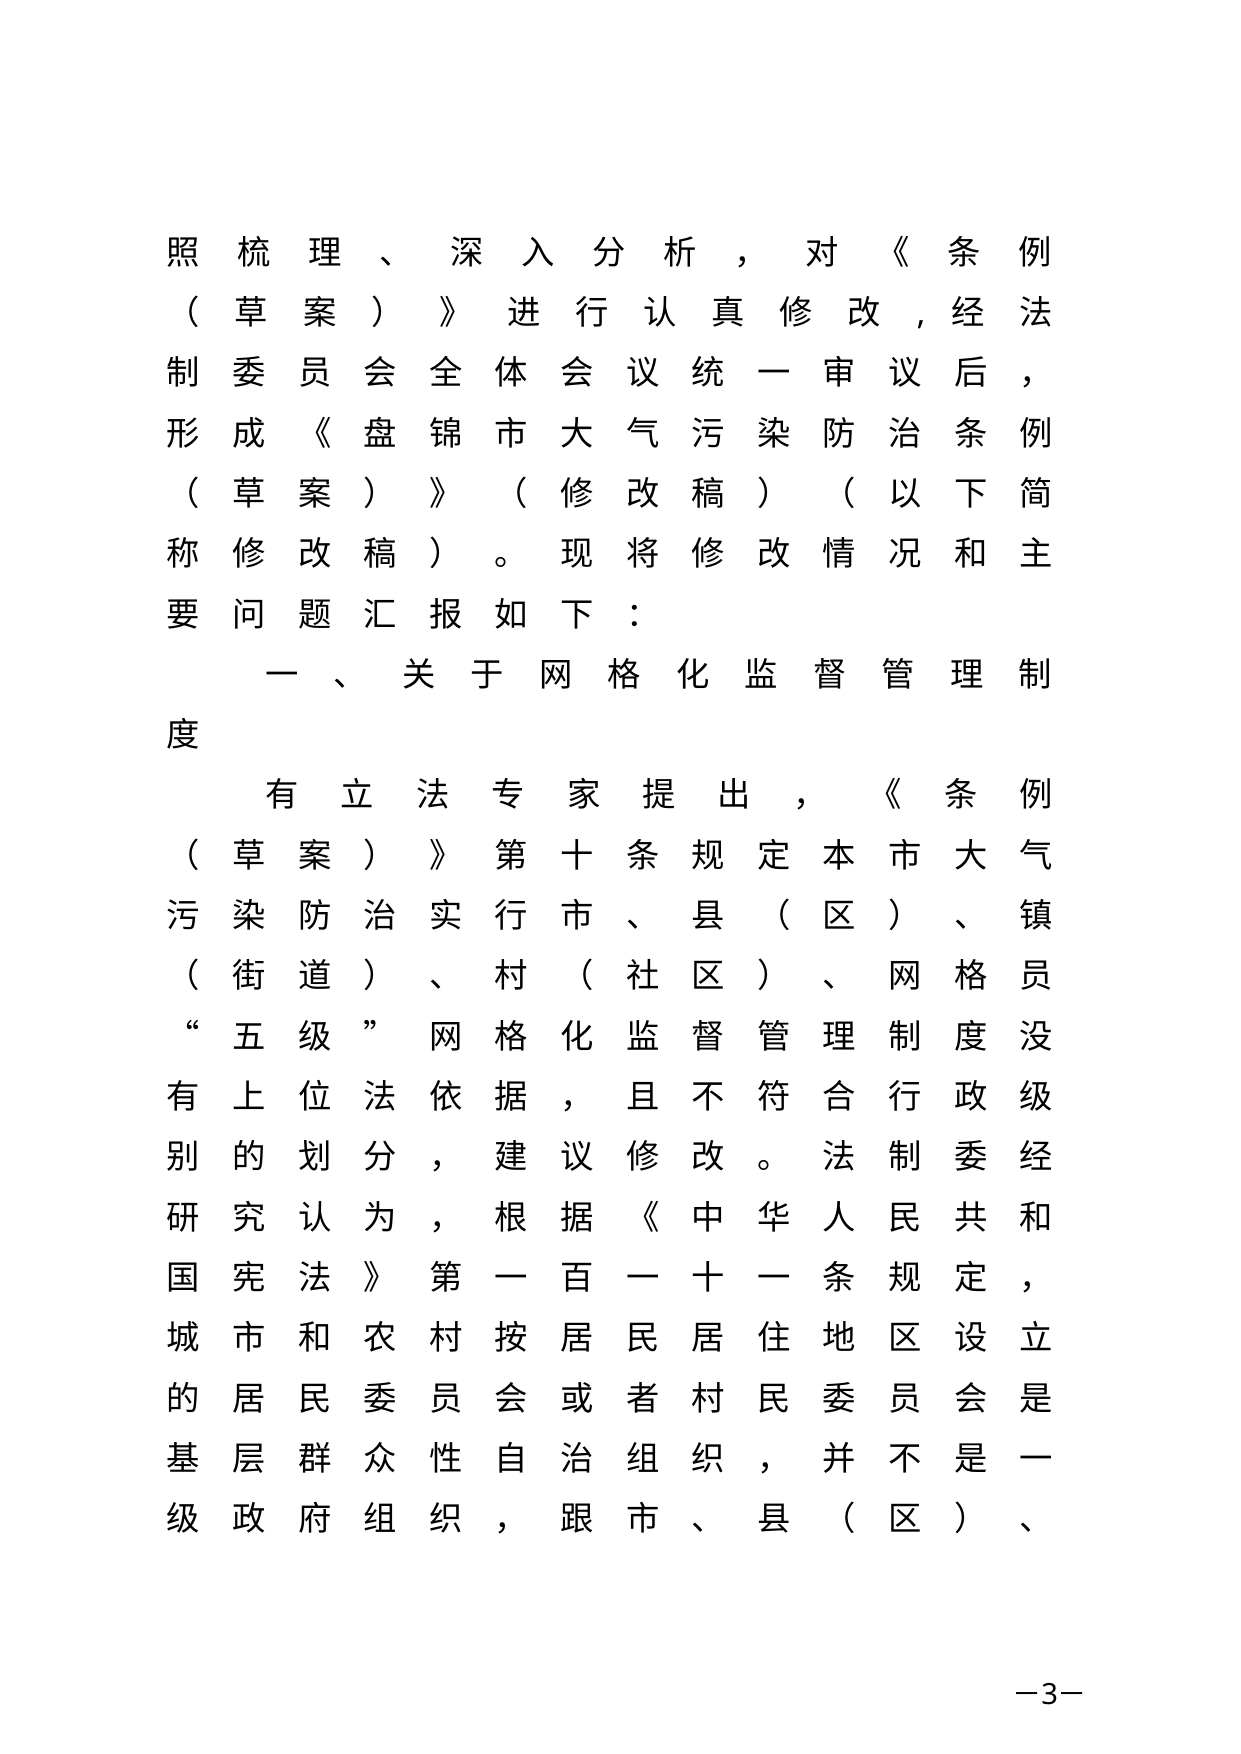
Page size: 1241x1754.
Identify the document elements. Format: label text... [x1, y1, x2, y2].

text 一、关于网格化监督管理制度 [167, 642, 1085, 762]
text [167, 762, 1085, 1546]
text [167, 219, 1085, 642]
